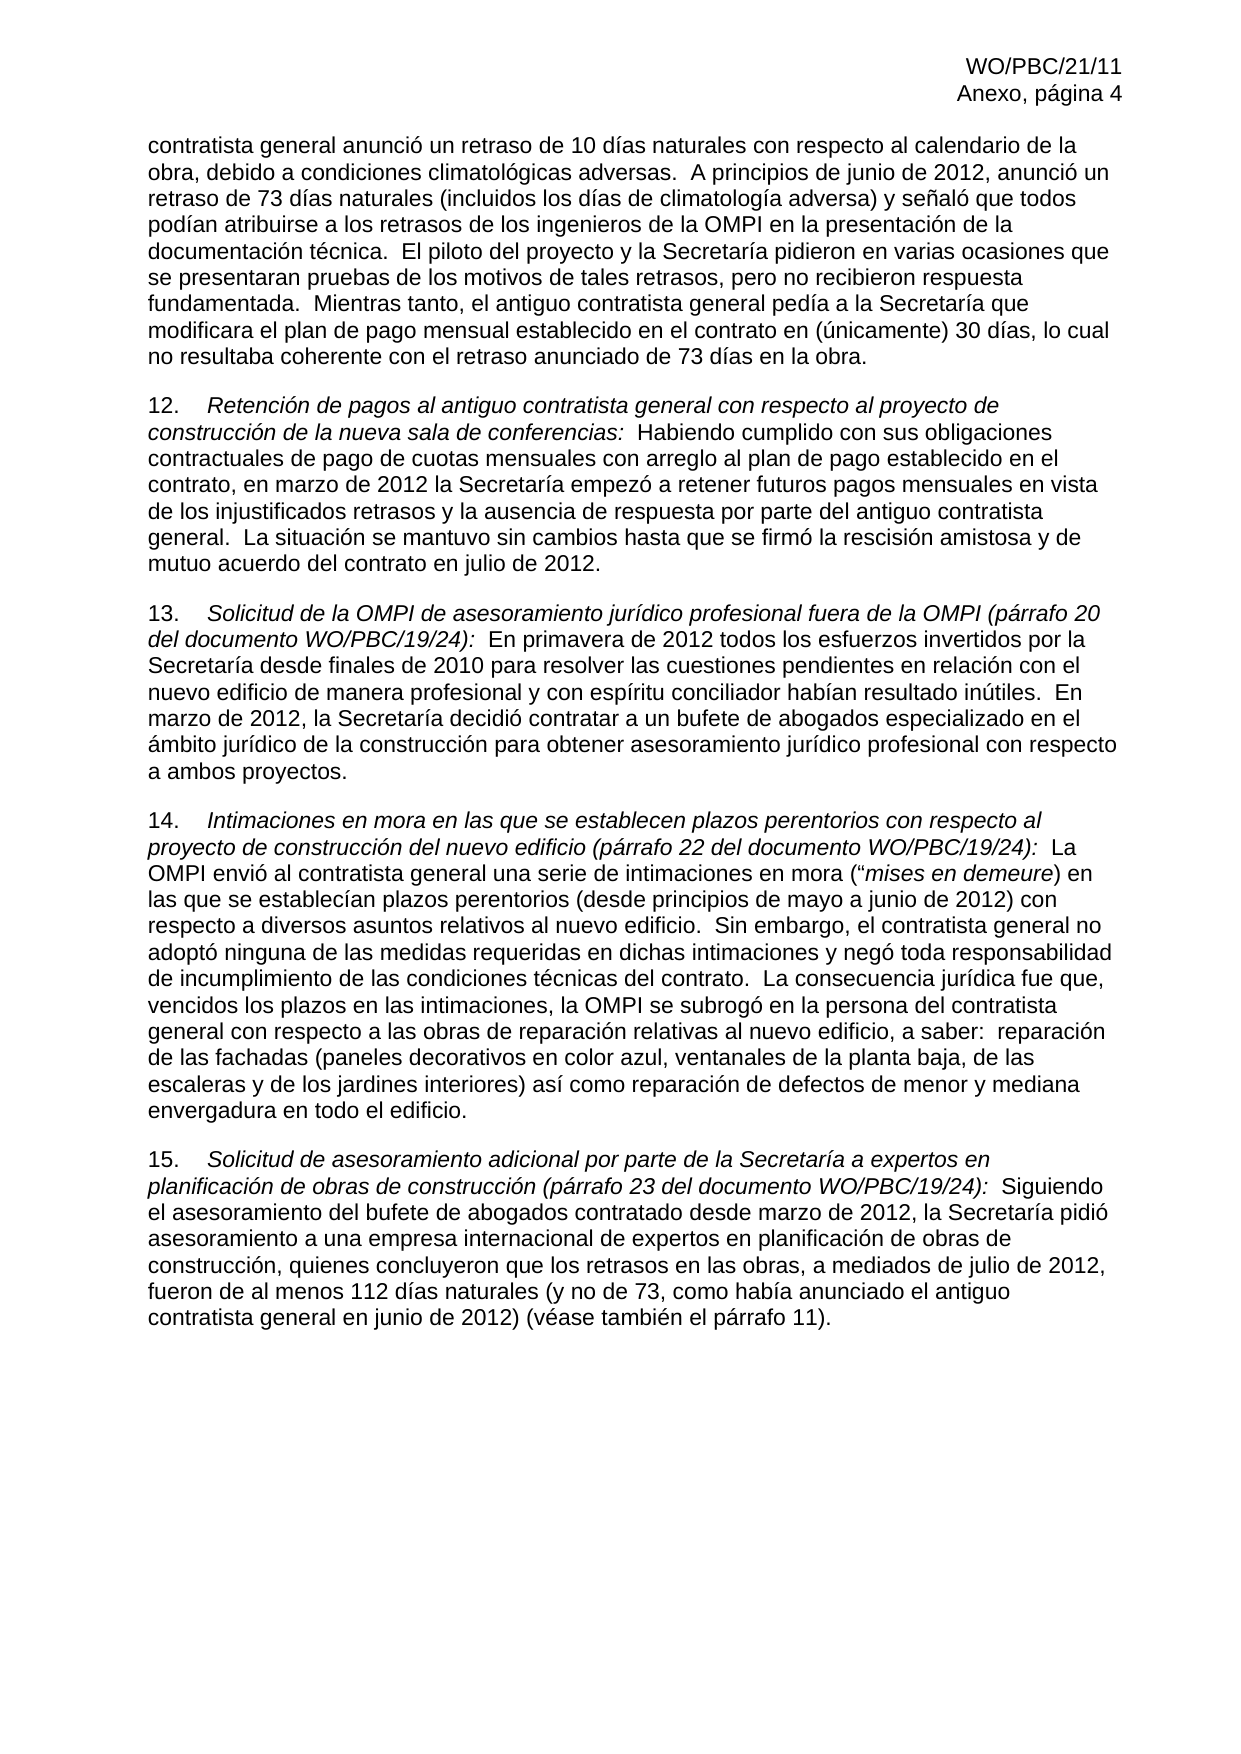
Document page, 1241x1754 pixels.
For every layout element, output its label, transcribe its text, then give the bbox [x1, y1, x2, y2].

list Intimaciones en mora en las que se establecen plazos perentorios con respecto al proyecto de construcción del nuevo edificio (párrafo 22 del documento WO/PBC/19/24): La OMPI envió al contratista general una serie de intimaciones en mora (“mises en demeure) en las que se establecían plazos perentorios (desde principios de mayo a junio de 2012) con respecto a diversos asuntos relativos al nuevo edificio. Sin embargo, el contratista general no adoptó ninguna de las medidas requeridas en dichas intimaciones y negó toda responsabilidad de incumplimiento de las condiciones técnicas del contrato. La consecuencia jurídica fue que, vencidos los plazos en las intimaciones, la OMPI se subrogó en la persona del contratista general con respecto a las obras de reparación relativas al nuevo edificio, a saber: reparación de las fachadas (paneles decorativos en color azul, ventanales de la planta baja, de las escaleras y de los jardines interiores) así como reparación de defectos de menor y mediana envergadura en todo el edificio. [148, 807, 1122, 1123]
list Solicitud de la OMPI de asesoramiento jurídico profesional fuera de la OMPI (párrafo 20 del documento WO/PBC/19/24): En primavera de 2012 todos los esfuerzos invertidos por la Secretaría desde finales de 2010 para resolver las cuestiones pendientes en relación con el nuevo edificio de manera profesional y con espíritu conciliador habían resultado inútiles. En marzo de 2012, la Secretaría decidió contratar a un bufete de abogados especializado en el ámbito jurídico de la construcción para obtener asesoramiento jurídico profesional con respecto a ambos proyectos. [148, 600, 1122, 784]
list Retención de pagos al antiguo contratista general con respecto al proyecto de construcción de la nueva sala de conferencias: Habiendo cumplido con sus obligaciones contractuales de pago de cuotas mensuales con arreglo al plan de pago establecido en el contrato, en marzo de 2012 la Secretaría empezó a retener futuros pagos mensuales en vista de los injustificados retrasos y la ausencia de respuesta por parte del antiguo contratista general. La situación se mantuvo sin cambios hasta que se firmó la rescisión amistosa y de mutuo acuerdo del contrato en julio de 2012. [148, 392, 1122, 577]
list Solicitud de asesoramiento adicional por parte de la Secretaría a expertos en planificación de obras de construcción (párrafo 23 del documento WO/PBC/19/24): Siguiendo el asesoramiento del bufete de abogados contratado desde marzo de 2012, la Secretaría pidió asesoramiento a una empresa internacional de expertos en planificación de obras de construcción, quienes concluyeron que los retrasos en las obras, a mediados de julio de 2012, fueron de al menos 112 días naturales (y no de 73, como había anunciado el antiguo contratista general en junio de 2012) (véase también el párrafo 11). [148, 1146, 1122, 1331]
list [148, 132, 1122, 369]
